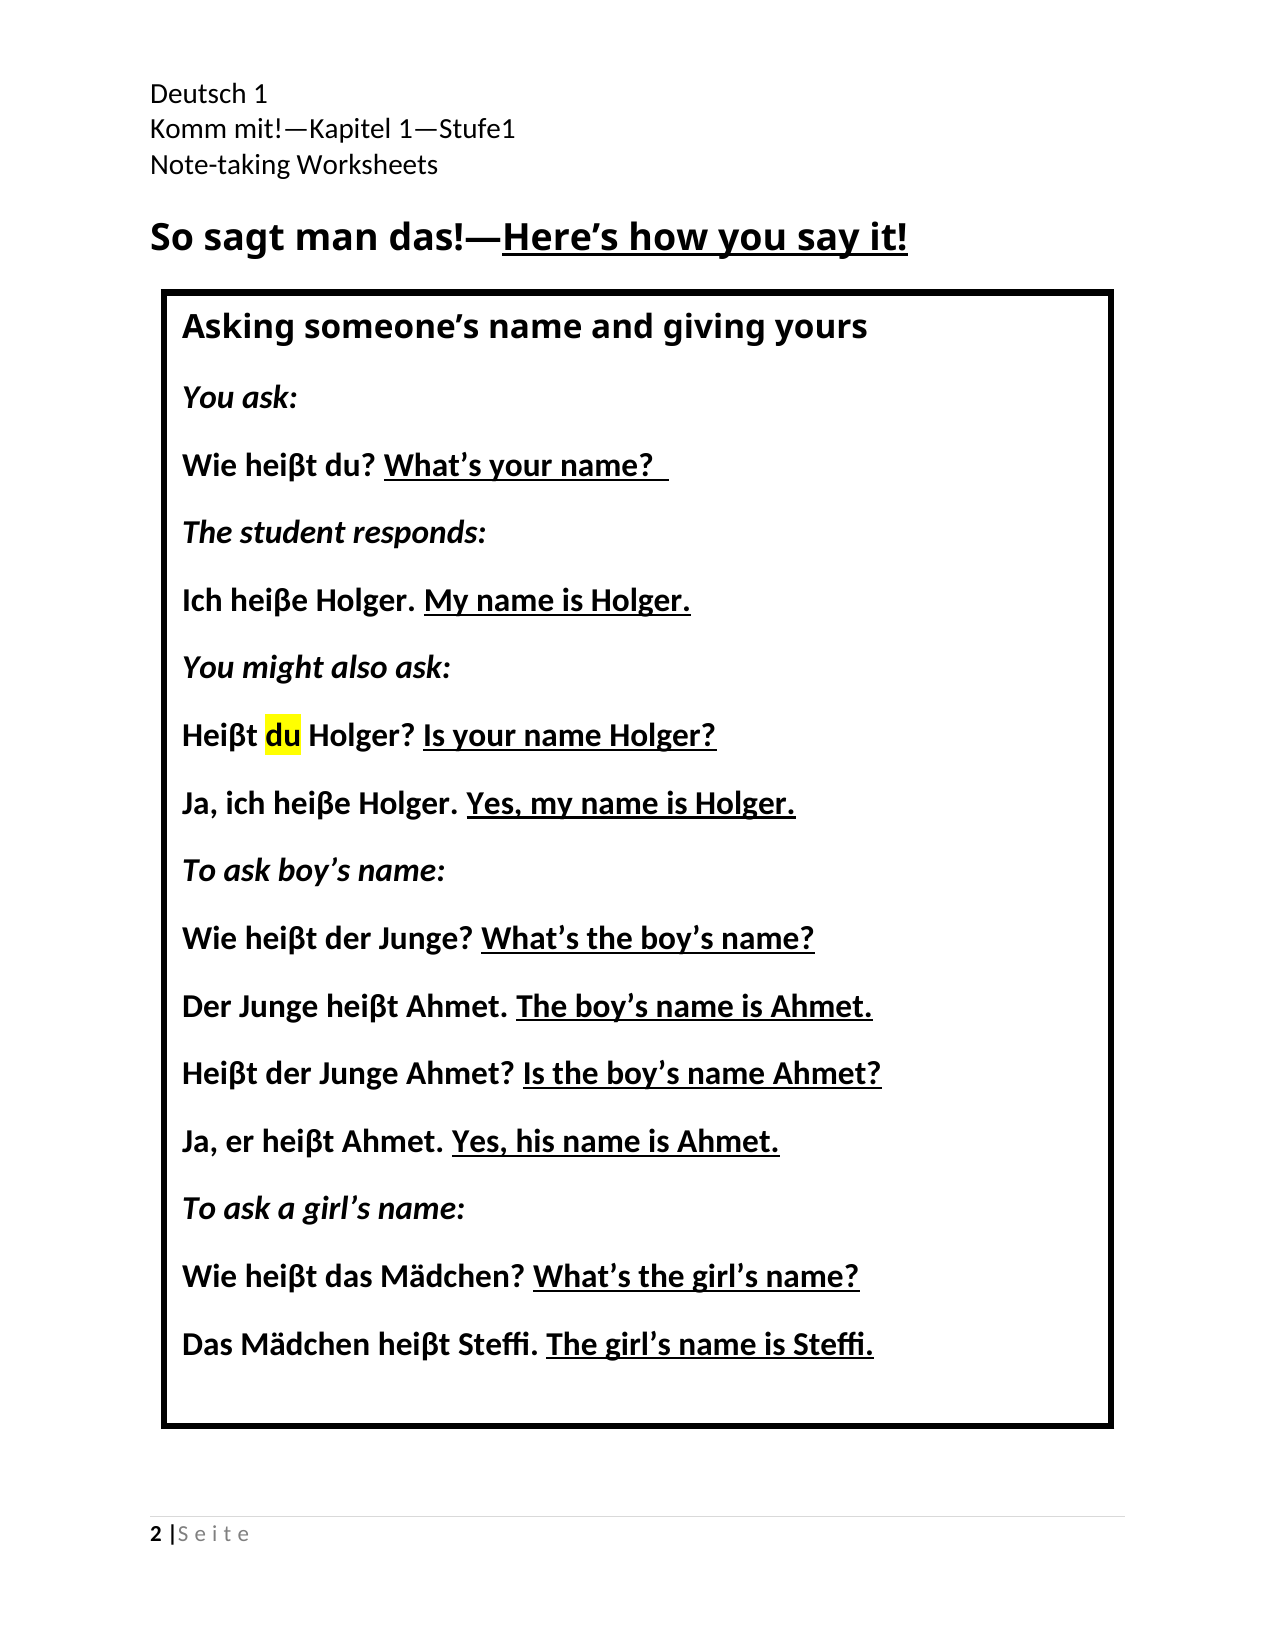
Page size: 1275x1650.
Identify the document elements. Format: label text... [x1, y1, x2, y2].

text So sagt man das!—Here’s how you say it! [150, 210, 1125, 261]
